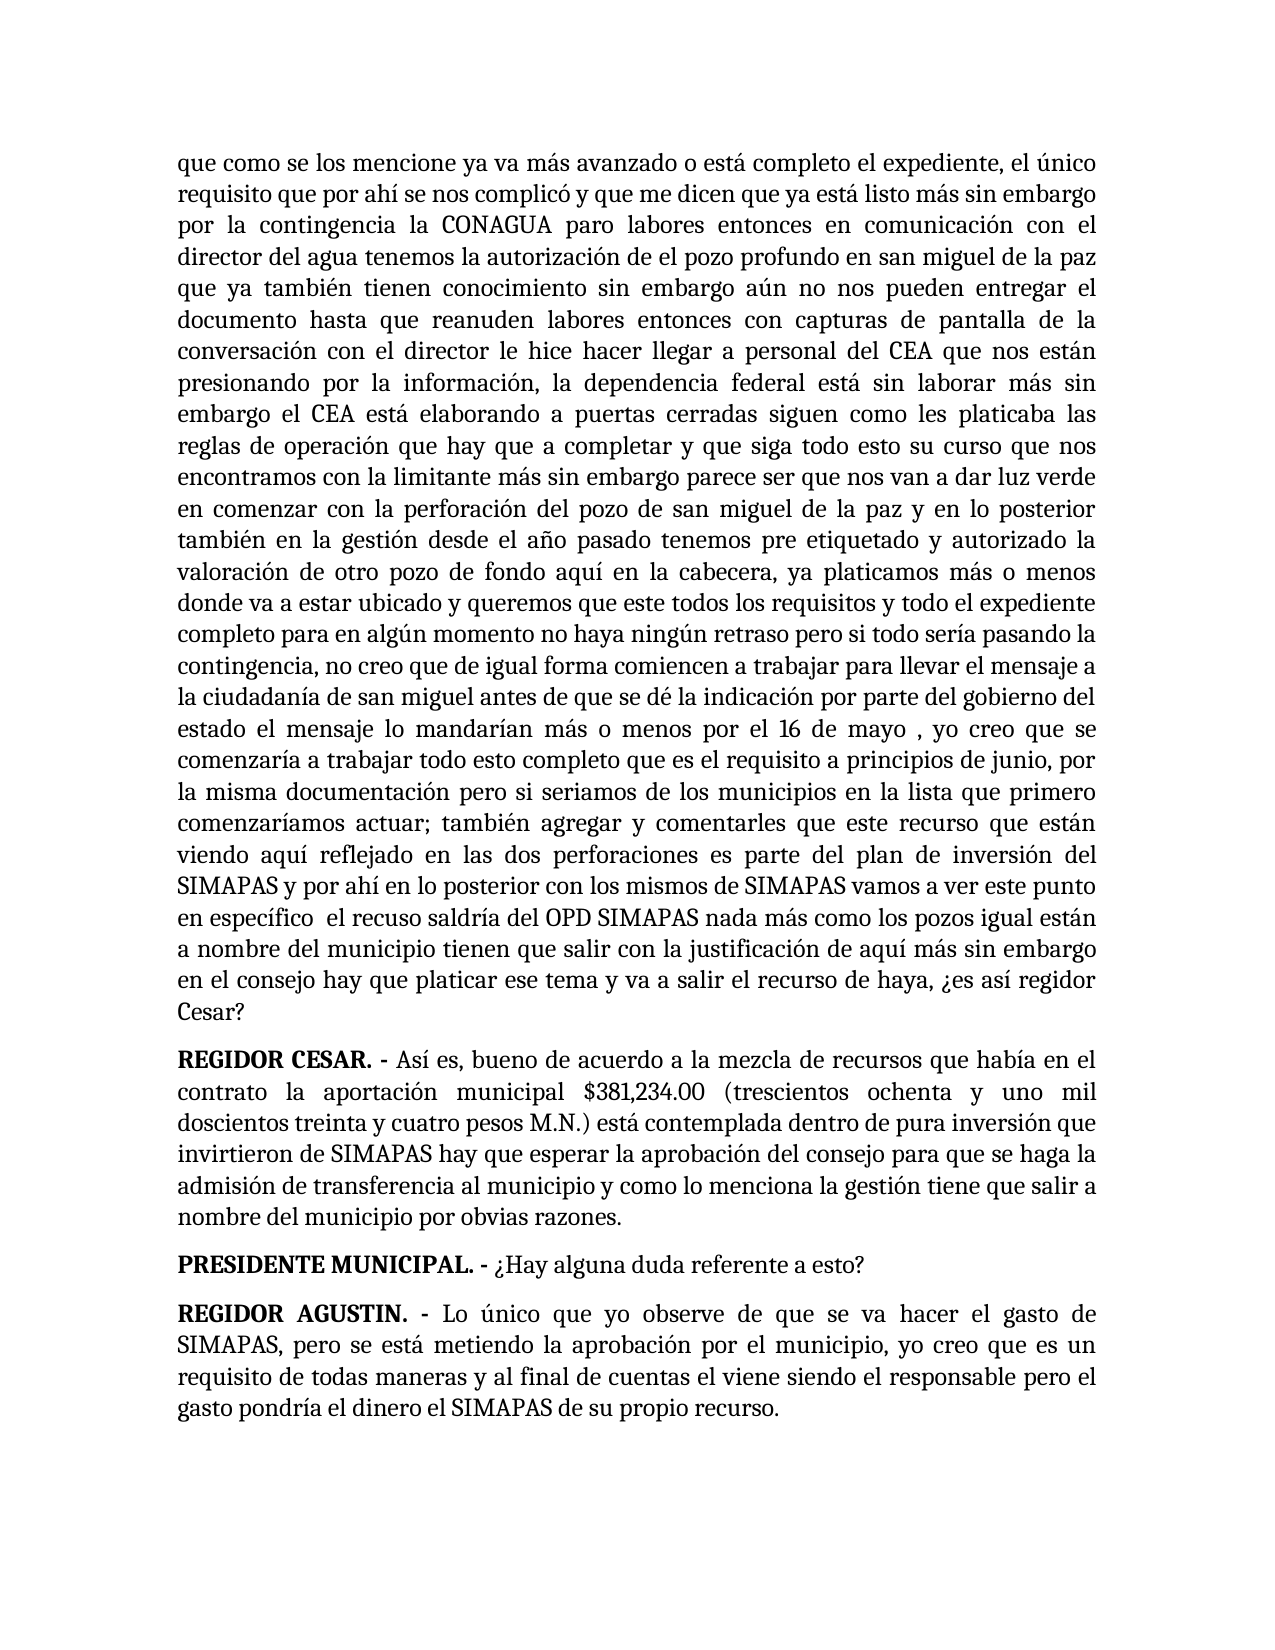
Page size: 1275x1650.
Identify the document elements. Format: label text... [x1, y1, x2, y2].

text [177, 148, 1098, 1027]
text REGIDOR AGUSTIN. - Lo único que yo observe de que se va hacer el gasto de SIMAPAS, pero se está metiendo la aprobación por el municipio, yo creo que es un requisito de todas maneras y al final de cuentas el viene siendo el responsable pero el gasto pondría el dinero el SIMAPAS de su propio recurso. [177, 1299, 1098, 1423]
text PRESIDENTE MUNICIPAL. - ¿Hay alguna duda referente a esto? [177, 1251, 1098, 1281]
text REGIDOR CESAR. - Así es, bueno de acuerdo a la mezcla de recursos que había en el contrato la aportación municipal $381,234.00 (trescientos ochenta y uno mil doscientos treinta y cuatro pesos M.N.) está contemplada dentro de pura inversión que invirtieron de SIMAPAS hay que esperar la aprobación del consejo para que se haga la admisión de transferencia al municipio y como lo menciona la gestión tiene que salir a nombre del municipio por obvias razones. [177, 1045, 1098, 1232]
